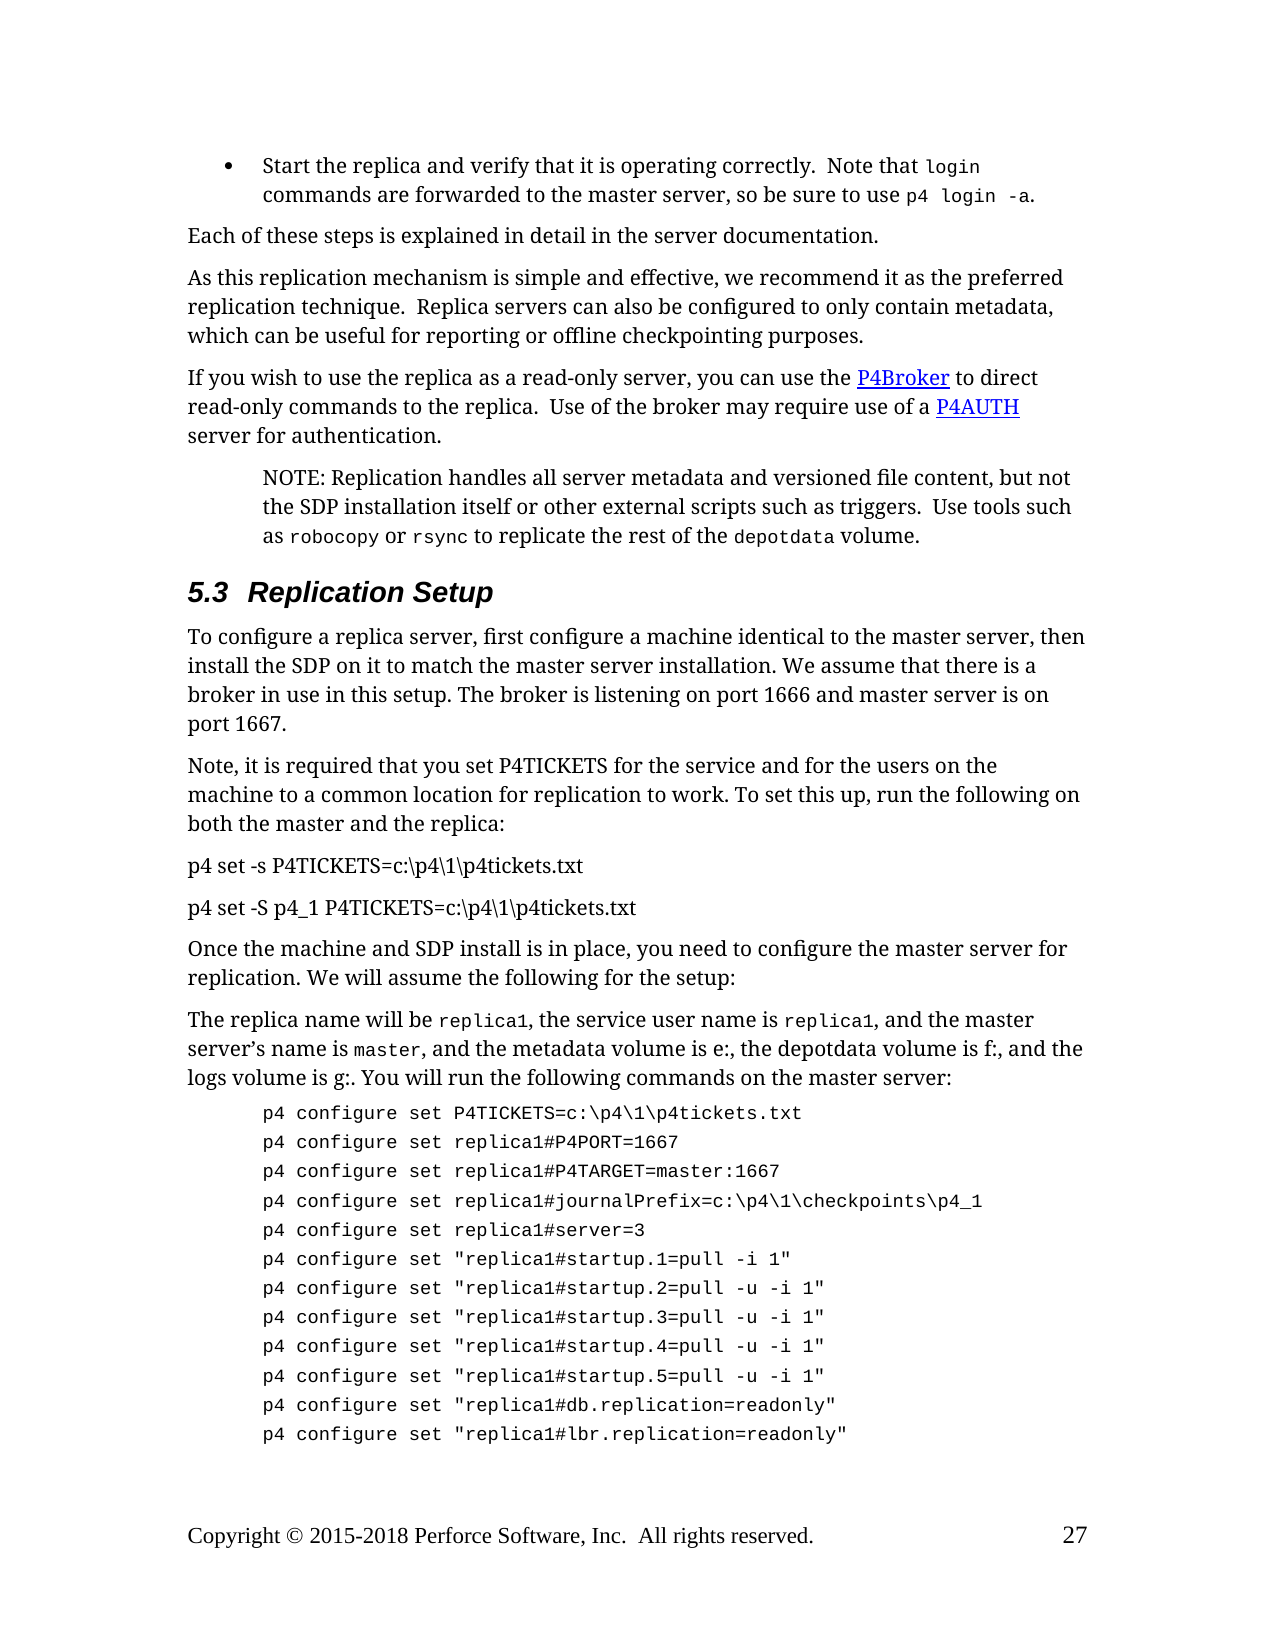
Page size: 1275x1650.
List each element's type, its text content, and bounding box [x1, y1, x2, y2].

list Start the replica and verify that it is operating correctly. Note that login commands are forwarded to the master server, so be sure to use p4 login -a. [225, 150, 1087, 208]
text p4 configure set "replica1#startup.1=pull -i 1" [262, 1242, 1087, 1271]
text p4 set -s P4TICKETS=c:\p4\1\p4tickets.txt [187, 850, 1087, 879]
text NOTE: Replication handles all server metadata and versioned file content, but not the SDP installation itself or other external scripts such as triggers. Use tools such as robocopy or rsync to replicate the rest of the depotdata volume. [262, 462, 1087, 550]
text p4 configure set "replica1#startup.5=pull -u -i 1" [262, 1358, 1087, 1388]
text p4 configure set replica1#P4TARGET=master:1667 [262, 1154, 1087, 1183]
text p4 configure set replica1#server=3 [262, 1213, 1087, 1242]
text p4 configure set "replica1#db.replication=readonly" [262, 1388, 1087, 1417]
text p4 configure set "replica1#lbr.replication=readonly" [262, 1417, 1087, 1446]
text As this replication mechanism is simple and effective, we recommend it as the preferred replication technique. Replica servers can also be configured to only contain metadata, which can be useful for reporting or offline checkpointing purposes. [187, 262, 1087, 350]
text Each of these steps is explained in detail in the server documentation. [187, 221, 1087, 250]
text p4 configure set "replica1#startup.4=pull -u -i 1" [262, 1329, 1087, 1358]
text p4 configure set P4TICKETS=c:\p4\1\p4tickets.txt [262, 1096, 1087, 1125]
text p4 configure set replica1#P4PORT=1667 [262, 1125, 1087, 1154]
subtitle Replication Setup [187, 575, 1087, 608]
text p4 set -S p4_1 P4TICKETS=c:\p4\1\p4tickets.txt [187, 892, 1087, 921]
text To configure a replica server, first configure a machine identical to the master server, then install the SDP on it to match the master server installation. We assume that there is a broker in use in this setup. The broker is listening on port 1666 and master server is on port 1667. [187, 621, 1087, 738]
text Once the machine and SDP install is in place, you need to configure the master server for replication. We will assume the following for the setup: [187, 933, 1087, 992]
text If you wish to use the replica as a read-only server, you can use the P4Broker to direct read-only commands to the replica. Use of the broker may require use of a P4AUTH server for authentication. [187, 362, 1087, 450]
text The replica name will be replica1, the service user name is replica1, and the master server’s name is master, and the metadata volume is e:, the depotdata volume is f:, and the logs volume is g:. You will run the following commands on the master server: [187, 1004, 1087, 1092]
text Note, it is required that you set P4TICKETS for the service and for the users on the machine to a common location for replication to work. To set this up, run the following on both the master and the replica: [187, 750, 1087, 838]
text p4 configure set "replica1#startup.3=pull -u -i 1" [262, 1300, 1087, 1329]
text p4 configure set replica1#journalPrefix=c:\p4\1\checkpoints\p4_1 [262, 1183, 1087, 1213]
text p4 configure set "replica1#startup.2=pull -u -i 1" [262, 1271, 1087, 1300]
